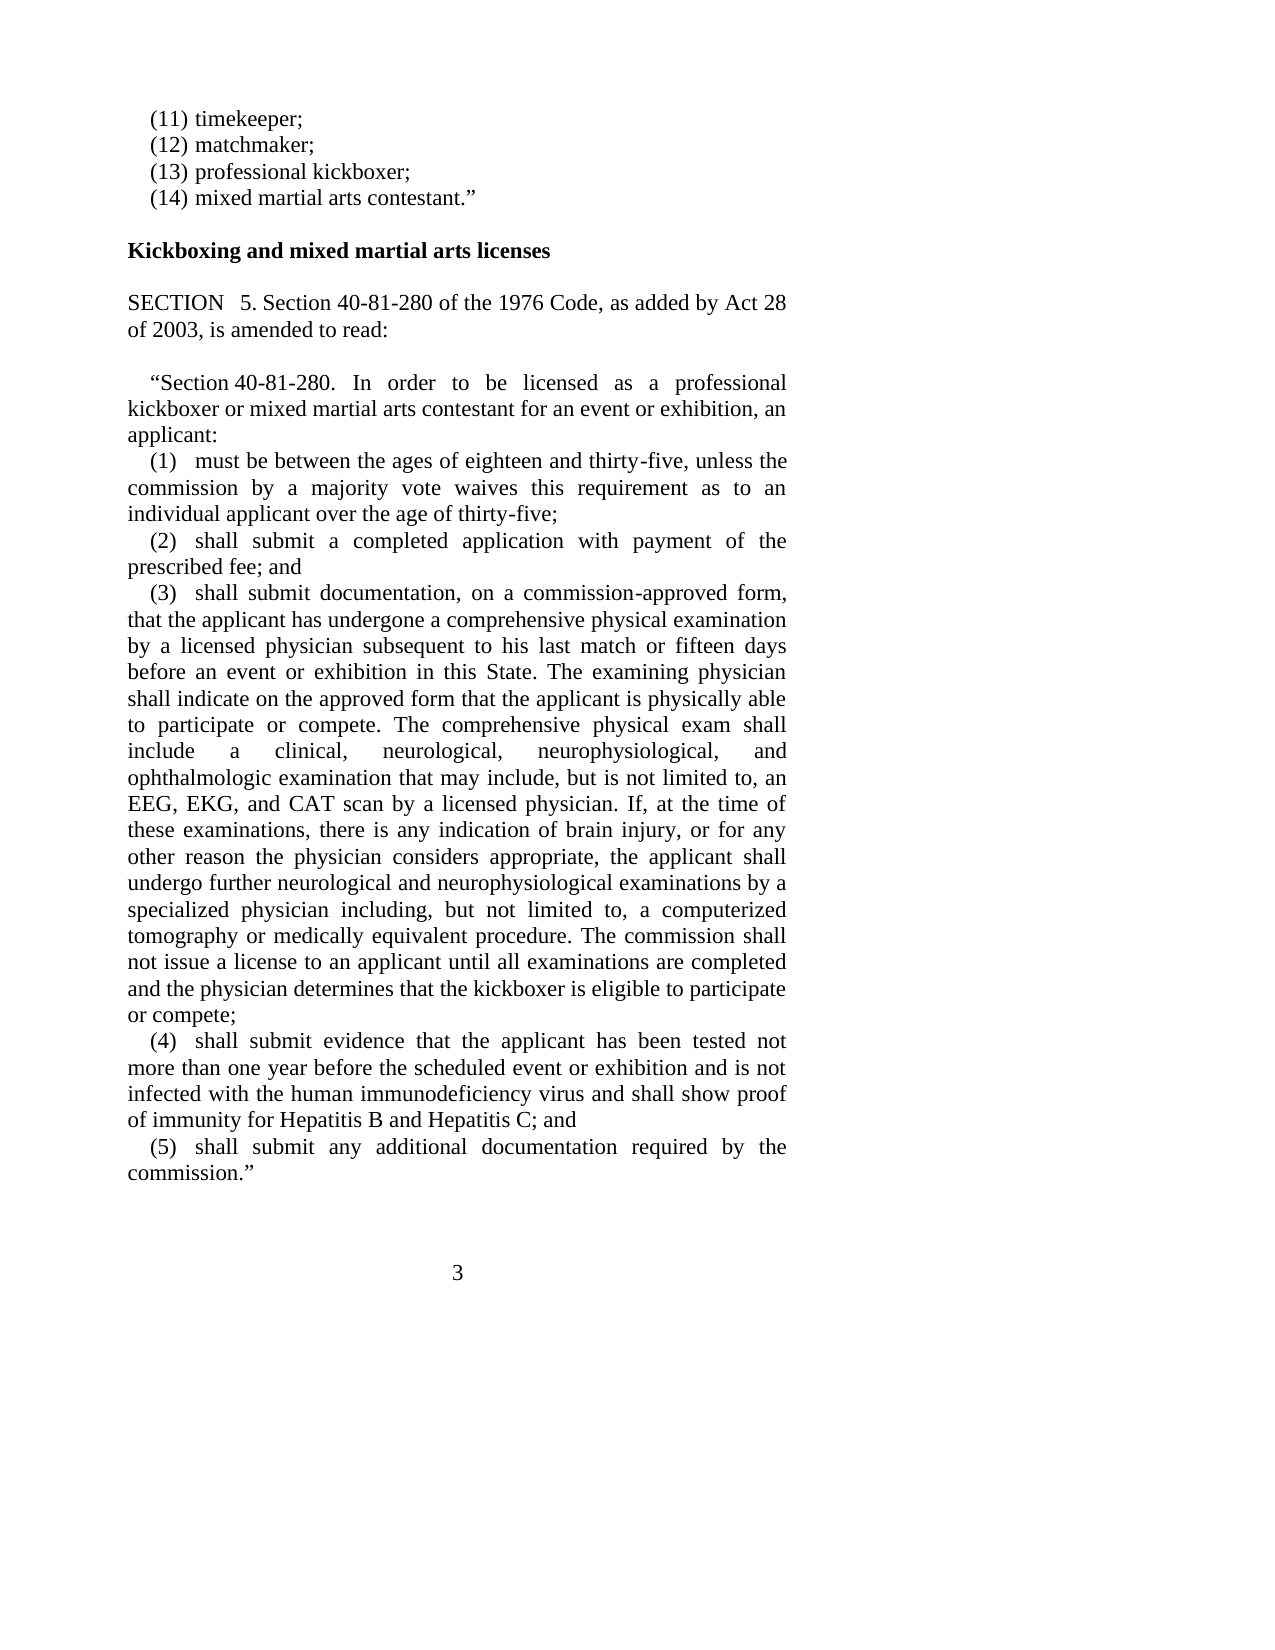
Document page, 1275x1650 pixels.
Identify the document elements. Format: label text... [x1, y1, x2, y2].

text (11) timekeeper; [127, 105, 787, 131]
text SECTION 5. Section 40-81-280 of the 1976 Code, as added by Act 28 of 2003, is amended to read: [127, 289, 787, 342]
text (14) mixed martial arts contestant.” [127, 184, 787, 210]
text (3) shall submit documentation, on a commission-approved form, that the applicant has undergone a comprehensive physical examination by a licensed physician subsequent to his last match or fifteen days before an event or exhibition in this State. The examining physician shall indicate on the approved form that the applicant is physically able to participate or compete. The comprehensive physical exam shall include a clinical, neurological, neurophysiological, and ophthalmologic examination that may include, but is not limited to, an EEG, EKG, and CAT scan by a licensed physician. If, at the time of these examinations, there is any indication of brain injury, or for any other reason the physician considers appropriate, the applicant shall undergo further neurological and neurophysiological examinations by a specialized physician including, but not limited to, a computerized tomography or medically equivalent procedure. The commission shall not issue a license to an applicant until all examinations are completed and the physician determines that the kickboxer is eligible to participate or compete; [127, 579, 787, 1027]
text (5) shall submit any additional documentation required by the commission.” [127, 1133, 787, 1186]
text (13) professional kickboxer; [127, 158, 787, 184]
text “Section 40-81-280. In order to be licensed as a professional kickboxer or mixed martial arts contestant for an event or exhibition, an applicant: [127, 368, 787, 448]
text (1) must be between the ages of eighteen and thirty-five, unless the commission by a majority vote waives this requirement as to an individual applicant over the age of thirty-five; [127, 448, 787, 527]
text (2) shall submit a completed application with payment of the prescribed fee; and [127, 527, 787, 579]
text Kickboxing and mixed martial arts licenses [127, 237, 787, 263]
text (4) shall submit evidence that the applicant has been tested not more than one year before the scheduled event or exhibition and is not infected with the human immunodeficiency virus and shall show proof of immunity for Hepatitis B and Hepatitis C; and [127, 1027, 787, 1133]
text (12) matchmaker; [127, 131, 787, 158]
